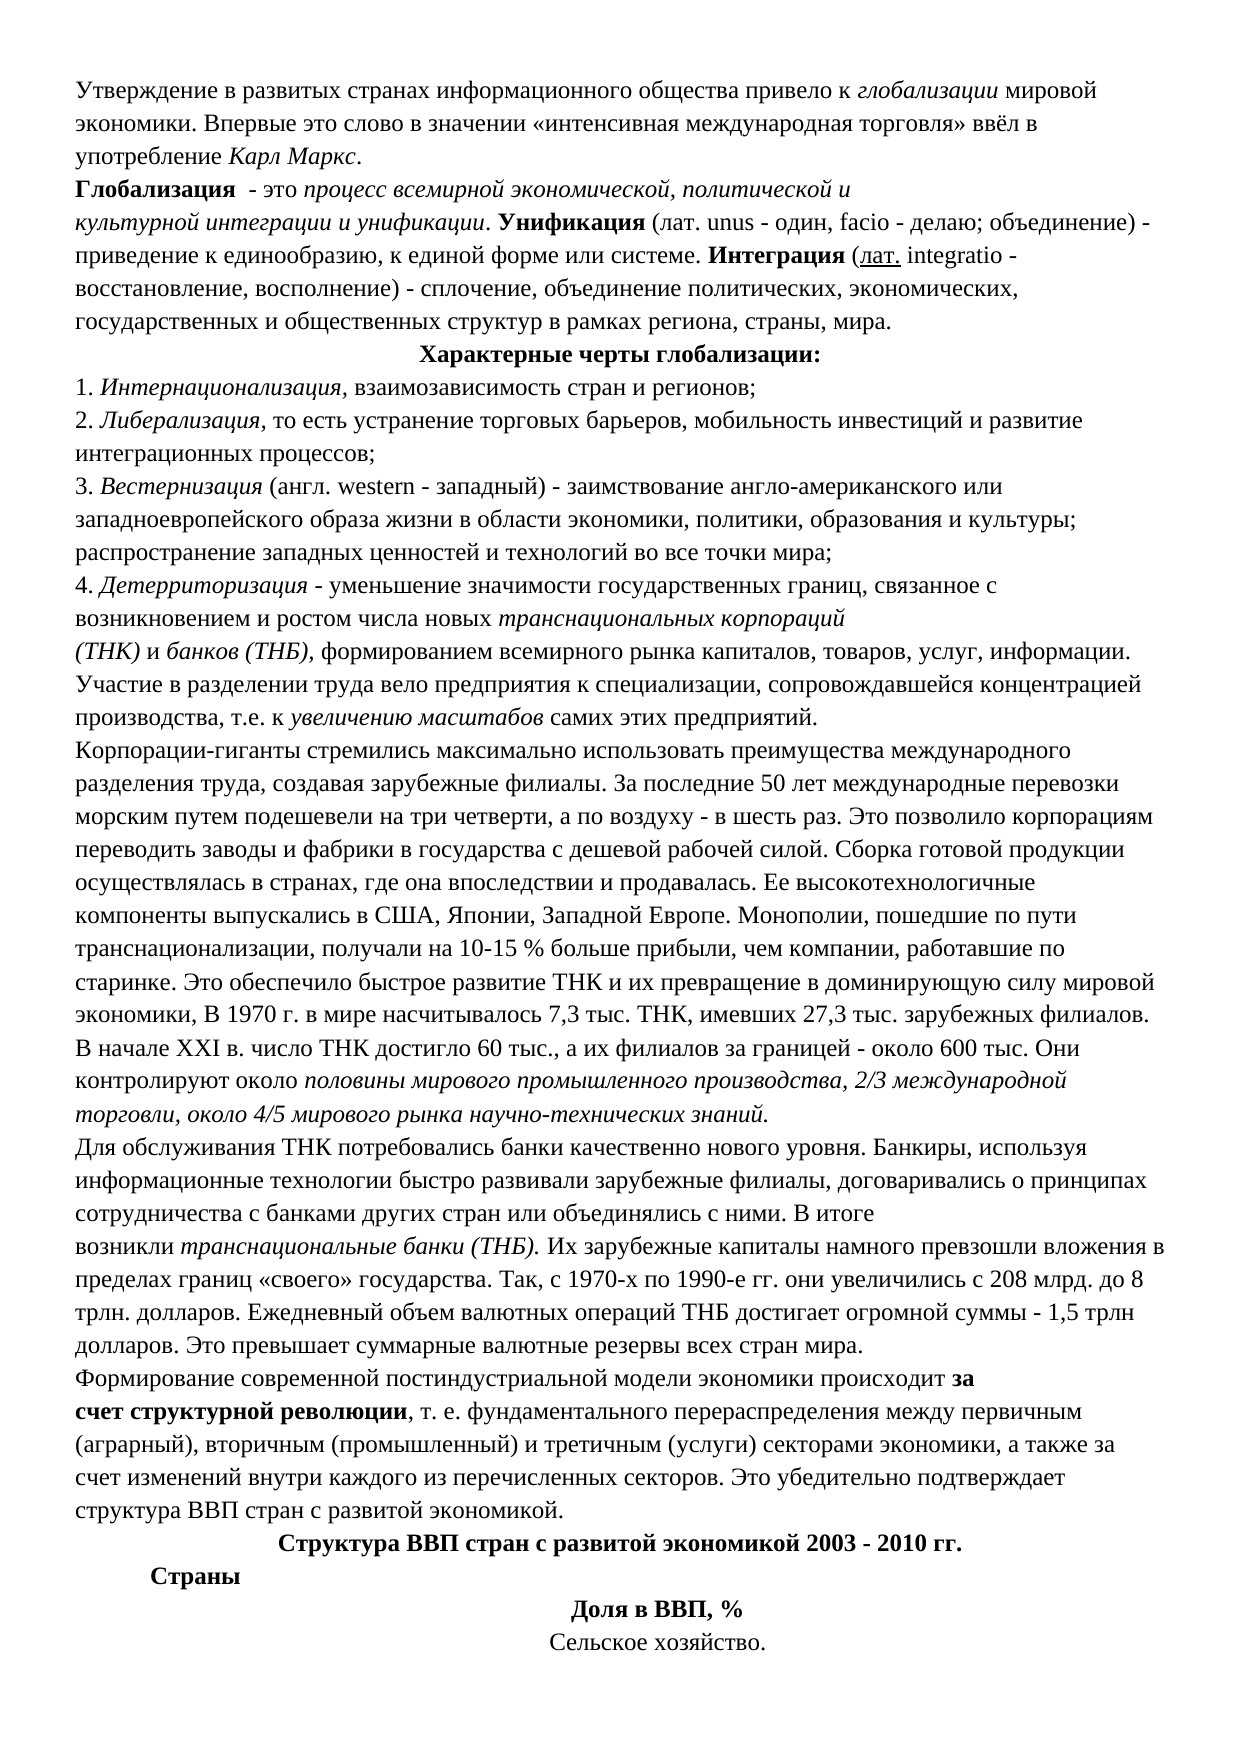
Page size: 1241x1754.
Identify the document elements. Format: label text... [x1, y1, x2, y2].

text 3. Вестернизация (англ. western - западный) - заимствование англо-американского или западноевропейского образа жизни в области экономики, политики, образования и культуры; распространение западных ценностей и технологий во все точки мира; [75, 471, 1165, 566]
text Для обслуживания ТНК потребовались банки качественно нового уровня. Банкиры, используя информационные технологии быстро развивали зарубежные филиалы, договаривались о принципах сотрудничества с банками других стран или объединялись с ними. В итоге возникли транснациональные банки (ТНБ). Их зарубежные капиталы намного превзошли вложения в пределах границ «своего» государства. Так, с 1970-х по 1990-е гг. они увеличились с 208 млрд. до 8 трлн. долларов. Ежедневный объем валютных операций ТНБ достигает огромной суммы - 1,5 трлн долларов. Это превышает суммарные валютные резервы всех стран мира. [75, 1132, 1165, 1358]
text 4. Детерриторизация - уменьшение значимости государственных границ, связанное с возникновением и ростом числа новых транснациональных корпораций (ТНК) и банков (ТНБ), формированием всемирного рынка капиталов, товаров, услуг, информации. [75, 570, 1165, 665]
text Доля в ВВП, % [150, 1594, 1165, 1623]
text Характерные черты глобализации: [75, 339, 1165, 368]
text Утверждение в развитых странах информационного общества привело к глобализации мировой экономики. Впервые это слово в значении «интенсивная международная торговля» ввёл в употребление Карл Маркс. [75, 75, 1165, 170]
text Структура ВВП стран с развитой экономикой 2003 - 2010 гг. [75, 1528, 1165, 1557]
text Корпорации-гиганты стремились максимально использовать преимущества международного разделения труда, создавая зарубежные филиалы. За последние 50 лет международные перевозки морским путем подешевели на три четверти, а по воздуху - в шесть раз. Это позволило корпорациям переводить заводы и фабрики в государства с дешевой рабочей силой. Сборка готовой продукции осуществлялась в странах, где она впоследствии и продавалась. Ее высокотехнологичные компоненты выпускались в США, Японии, Западной Европе. Монополии, пошедшие по пути транснационализации, получали на 10-15 % больше прибыли, чем компании, работавшие по старинке. Это обеспечило быстрое развитие ТНК и их превращение в доминирующую силу мировой экономики, В 1970 г. в мире насчитывалось 7,3 тыс. ТНК, имевших 27,3 тыс. зарубежных филиалов. В начале XXI в. число ТНК достигло 60 тыс., а их филиалов за границей - около 600 тыс. Они контролируют около половины мирового промышленного производства, 2/3 международной торговли, около 4/5 мирового рынка научно-технических знаний. [75, 735, 1165, 1127]
text 2. Либерализация, то есть устранение торговых барьеров, мобильность инвестиций и развитие интеграционных процессов; [75, 405, 1165, 467]
text 1. Интернационализация, взаимозависимость стран и регионов; [75, 372, 1165, 401]
text Сельское хозяйство. [150, 1627, 1165, 1656]
text Глобализация - это процесс всемирной экономической, политической и культурной интеграции и унификации. Унификация (лат. unus - один, facio - делаю; объединение) - приведение к единообразию, к единой форме или системе. Интеграция (лат. integratio - восстановление, восполнение) - сплочение, объединение политических, экономических, государственных и общественных структур в рамках региона, страны, мира. [75, 174, 1165, 335]
text Участие в разделении труда вело предприятия к специализации, сопровождавшейся концентрацией производства, т.е. к увеличению масштабов самих этих предприятий. [75, 669, 1165, 731]
text Формирование современной постиндустриальной модели экономики происходит за счет структурной революции, т. е. фундаментального перераспределения между первичным (аграрный), вторичным (промышленный) и третичным (услуги) секторами экономики, а также за счет изменений внутри каждого из перечисленных секторов. Это убедительно подтверждает структура ВВП стран с развитой экономикой. [75, 1363, 1165, 1524]
text Страны [150, 1561, 1165, 1590]
